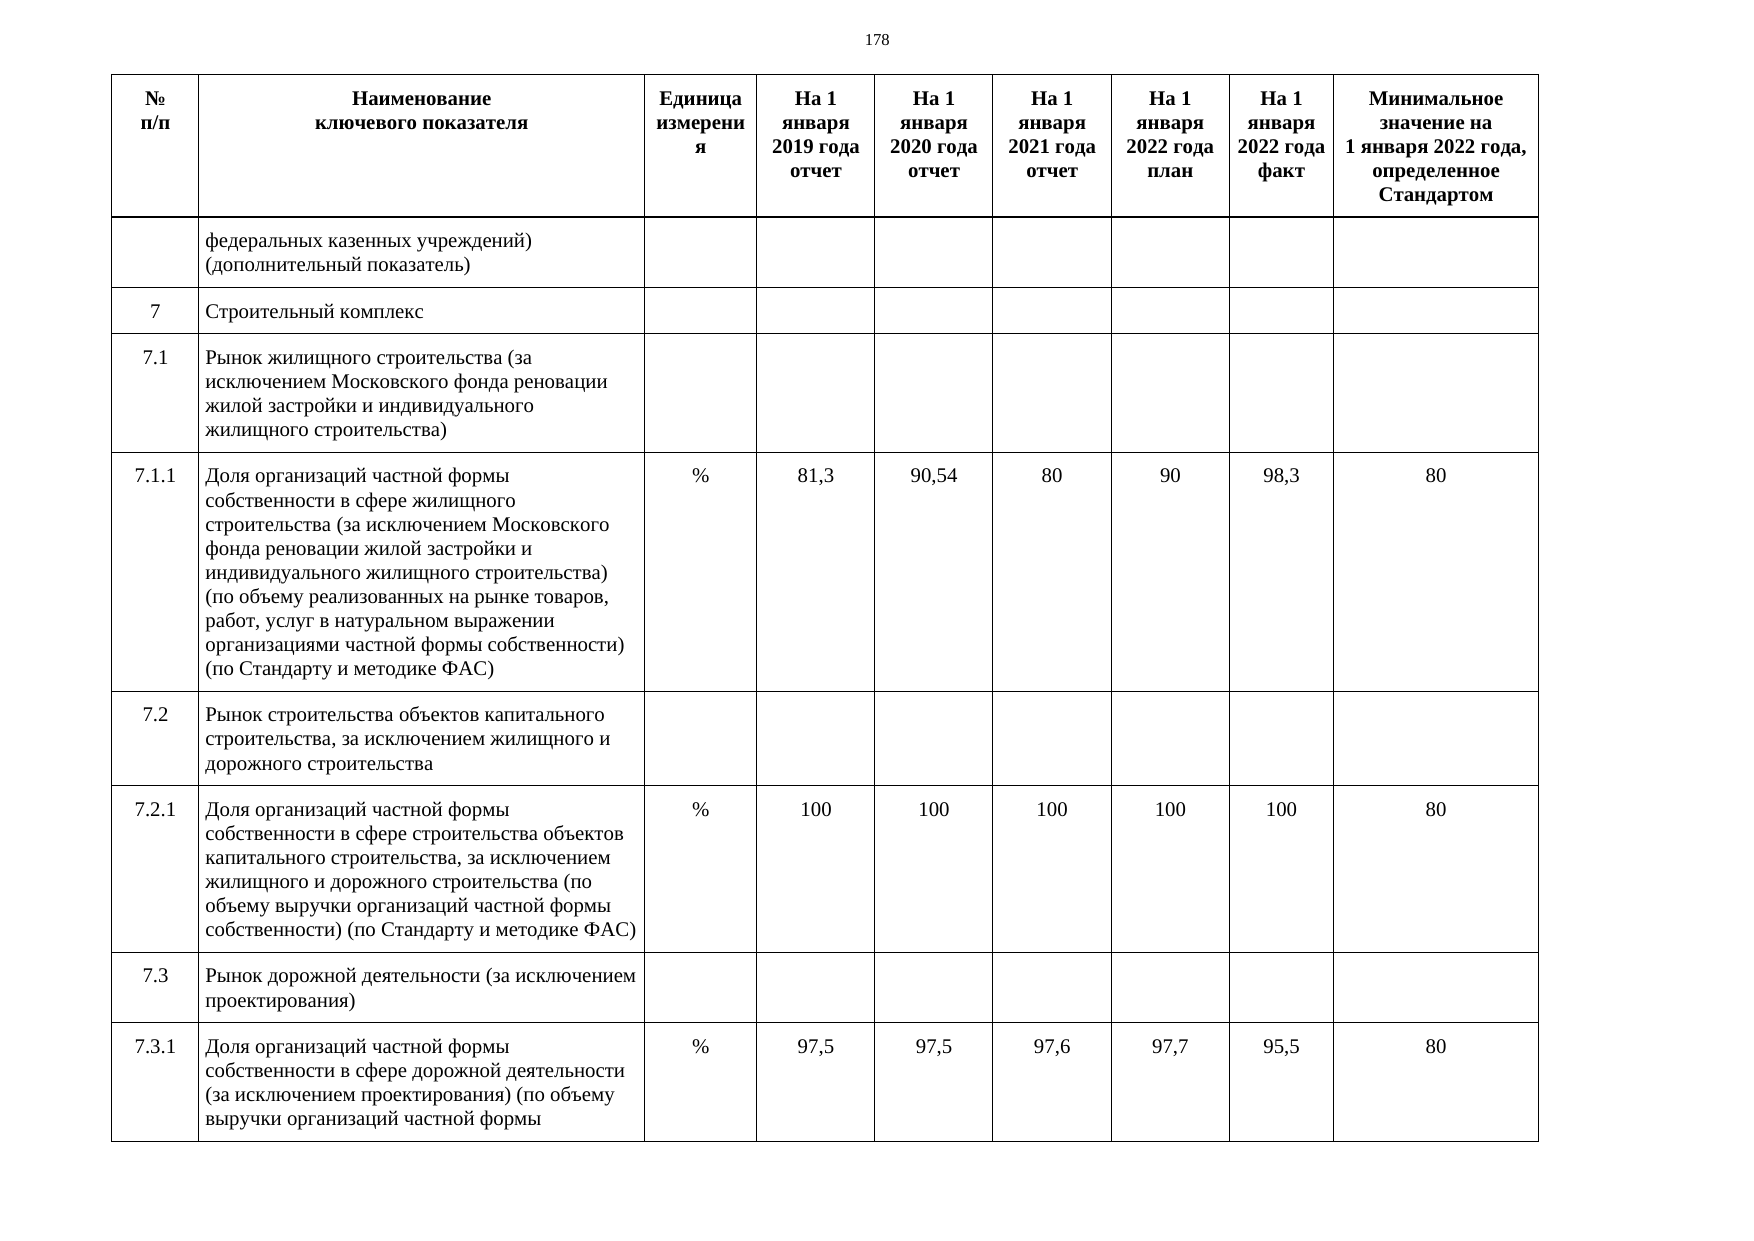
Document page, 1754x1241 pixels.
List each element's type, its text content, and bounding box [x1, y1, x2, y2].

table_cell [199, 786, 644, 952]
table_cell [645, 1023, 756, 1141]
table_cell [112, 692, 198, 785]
table_header На 1 января 2019 года отчет [757, 75, 874, 216]
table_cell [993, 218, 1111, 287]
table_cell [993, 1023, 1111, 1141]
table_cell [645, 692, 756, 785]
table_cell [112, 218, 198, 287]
table_header На 1 января 2022 года факт [1230, 75, 1333, 216]
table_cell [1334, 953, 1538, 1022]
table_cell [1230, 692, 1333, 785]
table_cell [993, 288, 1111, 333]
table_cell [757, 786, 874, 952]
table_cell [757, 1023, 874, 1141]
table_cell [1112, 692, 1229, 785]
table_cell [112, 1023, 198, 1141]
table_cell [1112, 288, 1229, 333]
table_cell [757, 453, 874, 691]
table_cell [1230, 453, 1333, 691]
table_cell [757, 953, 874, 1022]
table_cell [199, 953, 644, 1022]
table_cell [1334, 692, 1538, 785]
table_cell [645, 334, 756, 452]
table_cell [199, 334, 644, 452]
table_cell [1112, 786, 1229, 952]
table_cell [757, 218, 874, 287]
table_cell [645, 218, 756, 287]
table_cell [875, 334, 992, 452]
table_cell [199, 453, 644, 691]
table_header На 1 января 2022 года план [1112, 75, 1229, 216]
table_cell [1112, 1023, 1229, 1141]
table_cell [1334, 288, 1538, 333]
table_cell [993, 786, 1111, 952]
table_header Наименование ключевого показателя [199, 75, 644, 216]
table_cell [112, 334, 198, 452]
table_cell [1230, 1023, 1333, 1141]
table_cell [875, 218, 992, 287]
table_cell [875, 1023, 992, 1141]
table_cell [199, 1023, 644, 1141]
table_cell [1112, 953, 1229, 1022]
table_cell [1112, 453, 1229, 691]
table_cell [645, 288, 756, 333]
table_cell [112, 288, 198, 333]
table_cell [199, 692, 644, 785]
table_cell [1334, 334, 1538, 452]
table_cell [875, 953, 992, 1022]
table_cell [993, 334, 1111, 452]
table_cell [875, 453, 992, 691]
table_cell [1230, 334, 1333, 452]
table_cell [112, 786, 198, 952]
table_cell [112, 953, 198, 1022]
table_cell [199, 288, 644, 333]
table_header Минимальное значение на 1 января 2022 года, определенное Стандартом [1334, 75, 1538, 216]
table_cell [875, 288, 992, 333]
table_header На 1 января 2021 года отчет [993, 75, 1111, 216]
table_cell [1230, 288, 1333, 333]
table_header Единица измерения [645, 75, 756, 216]
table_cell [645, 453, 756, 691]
table_header № п/п [112, 75, 198, 216]
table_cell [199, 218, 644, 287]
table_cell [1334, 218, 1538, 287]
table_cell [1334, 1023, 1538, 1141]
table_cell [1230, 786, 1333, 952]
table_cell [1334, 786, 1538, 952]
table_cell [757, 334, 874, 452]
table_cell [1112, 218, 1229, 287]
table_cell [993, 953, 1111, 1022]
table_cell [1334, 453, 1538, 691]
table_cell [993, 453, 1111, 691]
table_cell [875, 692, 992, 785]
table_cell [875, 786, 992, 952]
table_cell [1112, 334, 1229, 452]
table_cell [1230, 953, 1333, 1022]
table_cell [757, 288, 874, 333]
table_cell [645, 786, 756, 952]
table_header На 1 января 2020 года отчет [875, 75, 992, 216]
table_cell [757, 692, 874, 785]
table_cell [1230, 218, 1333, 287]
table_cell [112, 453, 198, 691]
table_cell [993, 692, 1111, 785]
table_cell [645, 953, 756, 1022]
